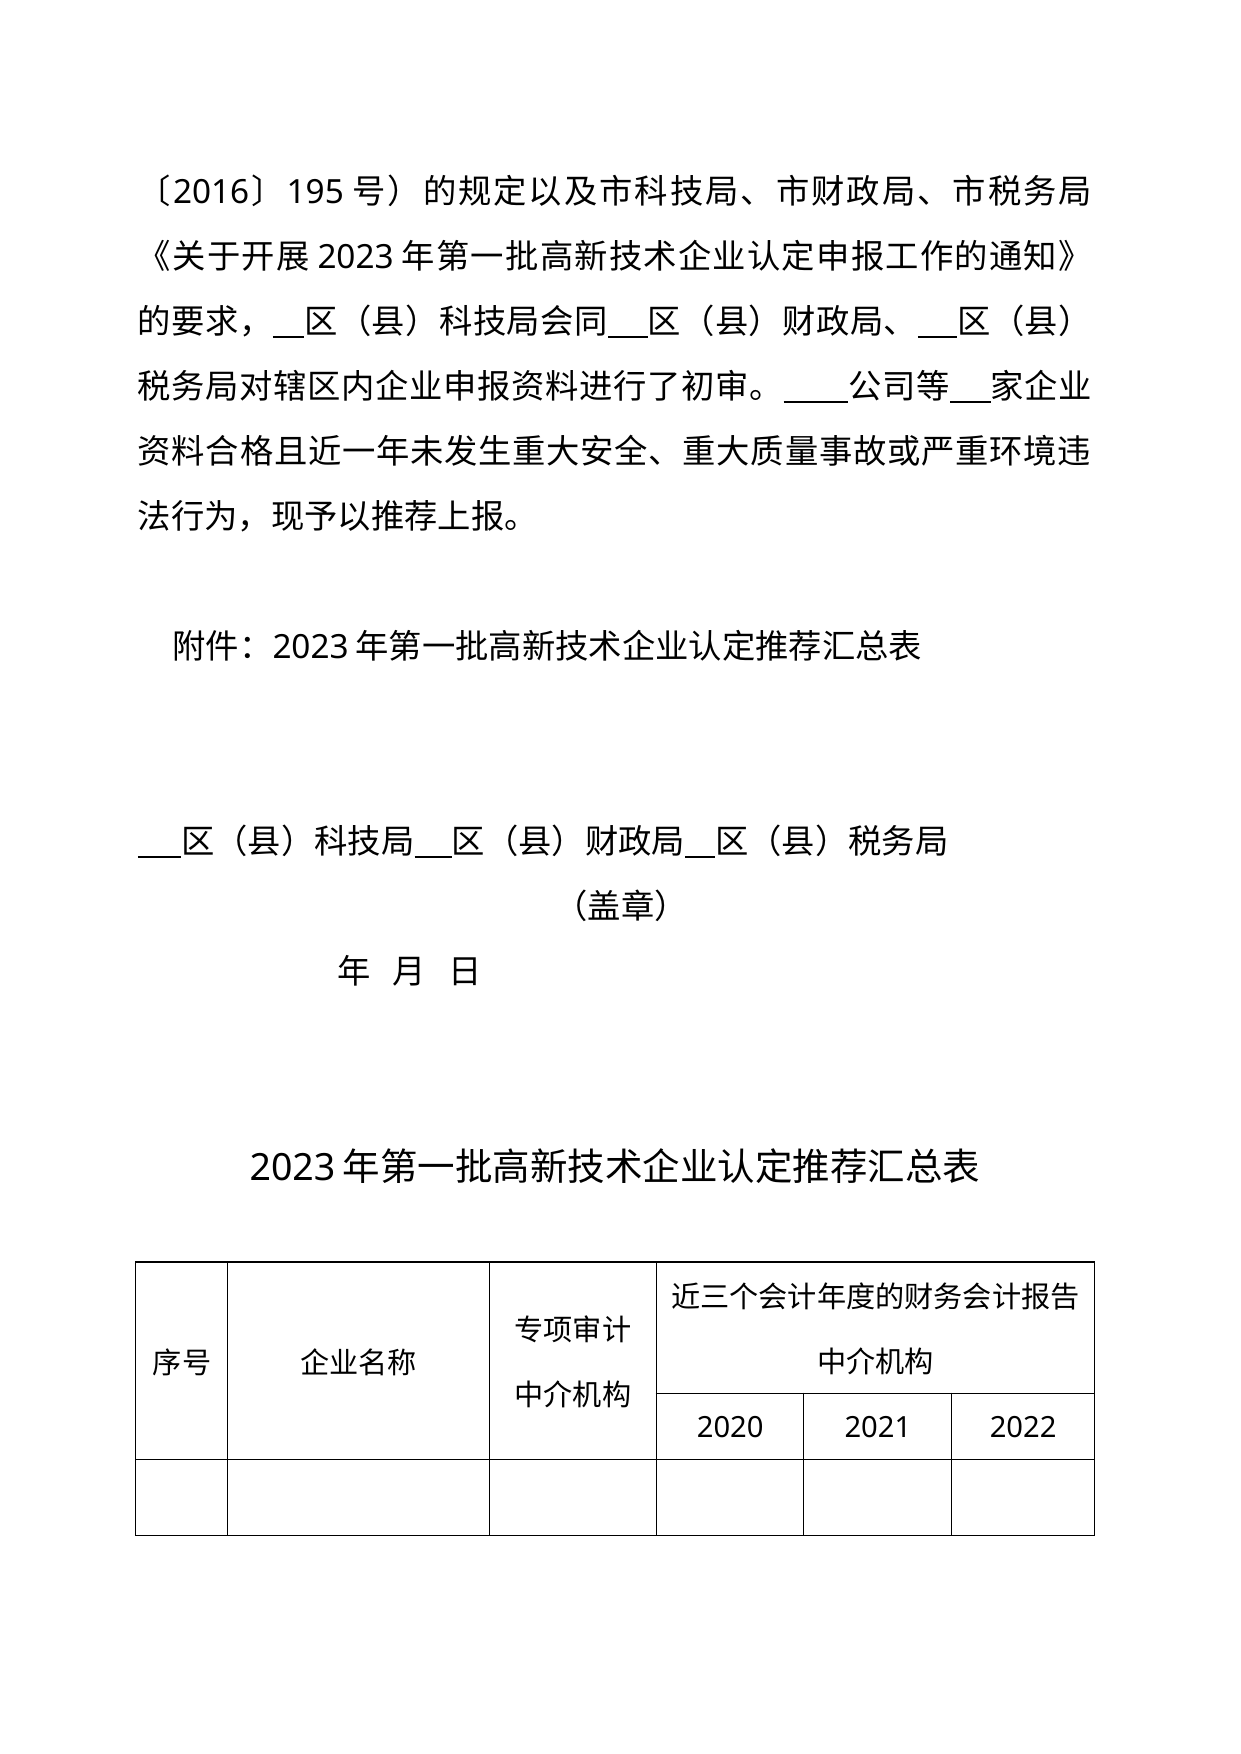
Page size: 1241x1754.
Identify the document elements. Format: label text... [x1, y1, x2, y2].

table_cell 2021 [804, 1394, 951, 1458]
table_cell 2020 [657, 1394, 803, 1458]
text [138, 156, 1092, 546]
text （盖章） [138, 871, 1092, 936]
table_cell 2022 [952, 1394, 1094, 1458]
table_header 近三个会计年度的财务会计报告中介机构 [657, 1263, 1094, 1392]
table_header 企业名称 [228, 1263, 489, 1458]
table_cell [490, 1460, 656, 1535]
text 附件：2023年第一批高新技术企业认定推荐汇总表 [138, 611, 1092, 676]
table_cell [228, 1460, 489, 1535]
table_cell [804, 1460, 951, 1535]
table_cell [657, 1460, 803, 1535]
table_cell [952, 1460, 1094, 1535]
table_header 专项审计 中介机构 [490, 1263, 656, 1458]
table_header 序号 [136, 1263, 227, 1458]
table_cell [136, 1460, 227, 1535]
text 区（县）科技局 区（县）财政局 区（县）税务局 [138, 806, 1092, 871]
text 2023年第一批高新技术企业认定推荐汇总表 [138, 1131, 1092, 1196]
text 年 月 日 [138, 936, 1092, 1001]
